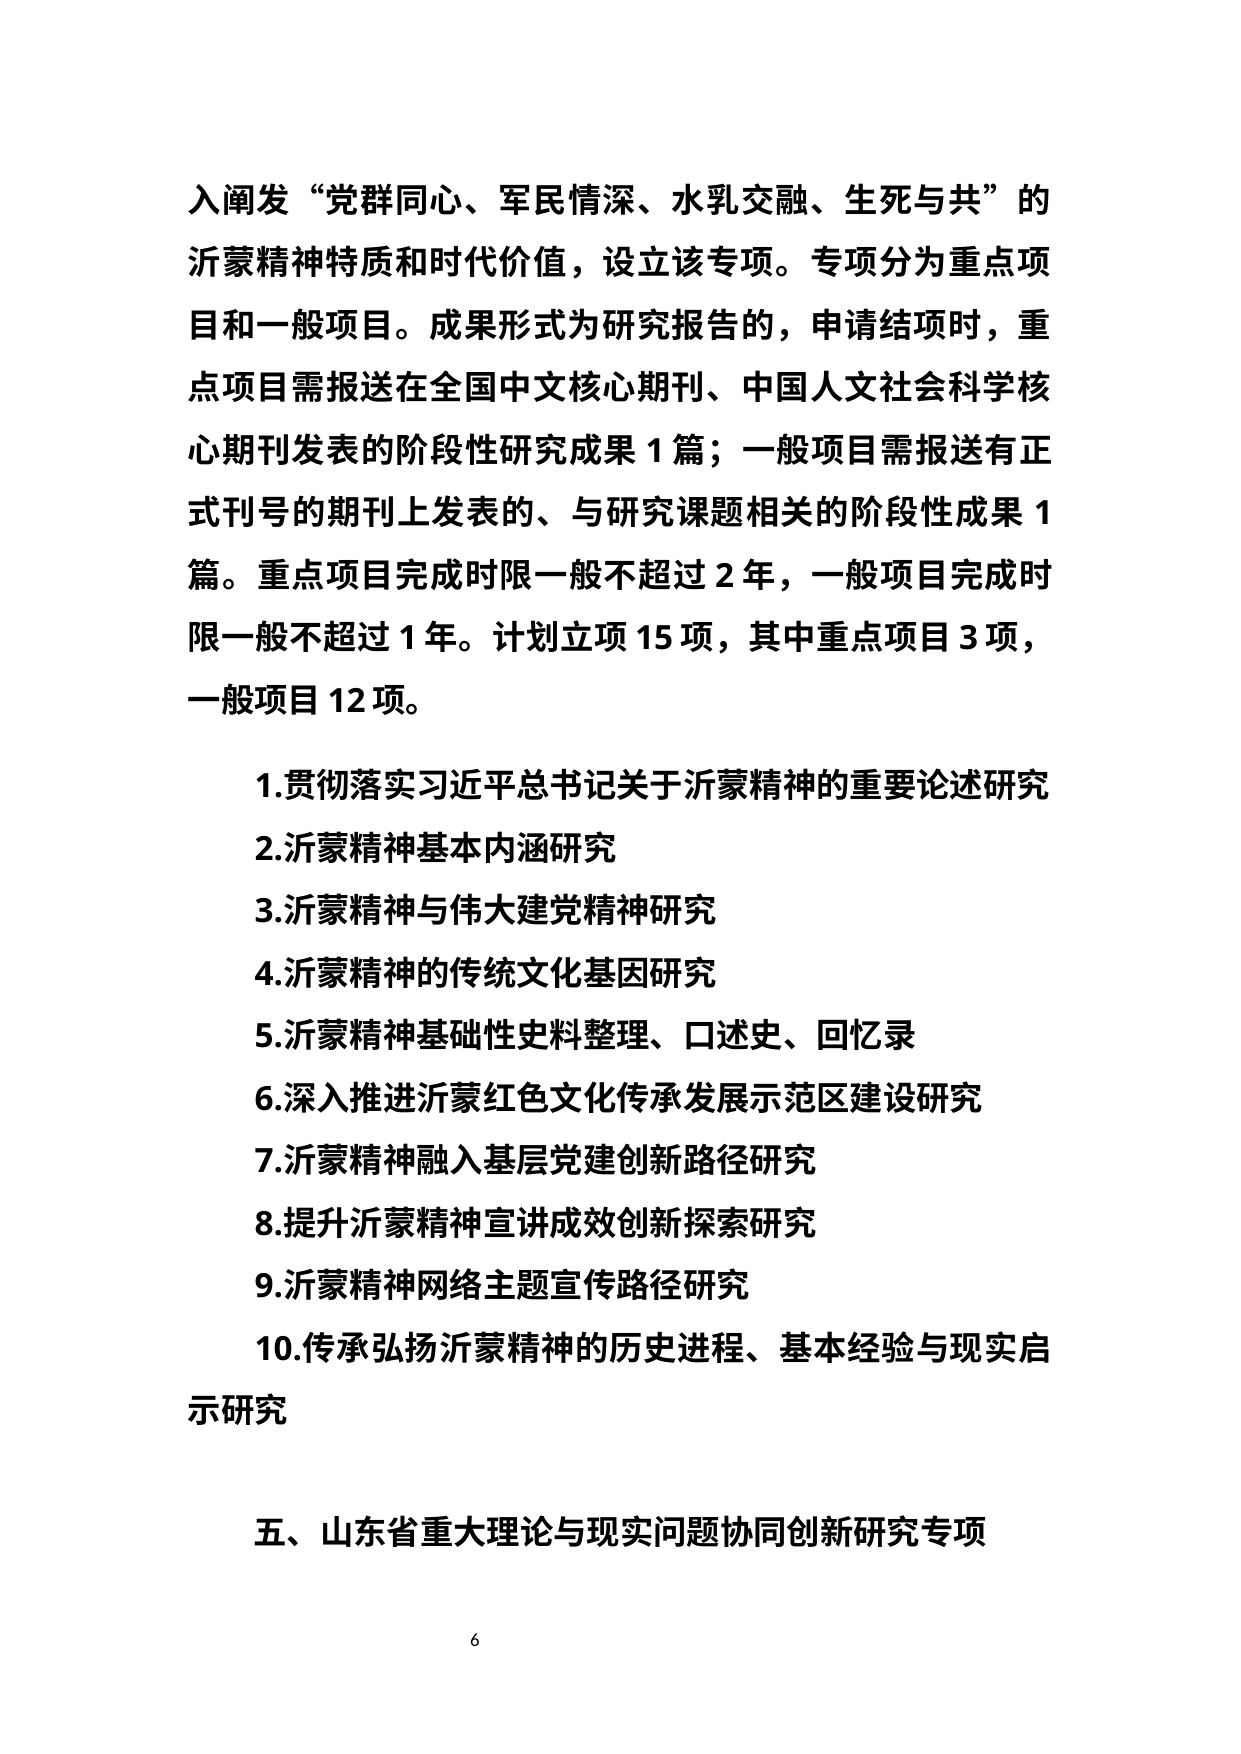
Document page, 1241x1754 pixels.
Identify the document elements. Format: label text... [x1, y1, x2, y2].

text 3.沂蒙精神与伟大建党精神研究 [187, 872, 1053, 935]
list 五、山东省重大理论与现实问题协同创新研究专项 [253, 1497, 1053, 1562]
text 10.传承弘扬沂蒙精神的历史进程、基本经验与现实启示研究 [187, 1310, 1053, 1435]
text 5.沂蒙精神基础性史料整理、口述史、回忆录 [187, 997, 1053, 1060]
text 6.深入推进沂蒙红色文化传承发展示范区建设研究 [187, 1060, 1053, 1122]
text 4.沂蒙精神的传统文化基因研究 [187, 935, 1053, 997]
text 2.沂蒙精神基本内涵研究 [187, 810, 1053, 872]
text 9.沂蒙精神网络主题宣传路径研究 [187, 1247, 1053, 1310]
text 1.贯彻落实习近平总书记关于沂蒙精神的重要论述研究 [187, 747, 1053, 810]
text 8.提升沂蒙精神宣讲成效创新探索研究 [187, 1185, 1053, 1247]
text 7.沂蒙精神融入基层党建创新路径研究 [187, 1122, 1053, 1185]
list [187, 162, 1053, 724]
